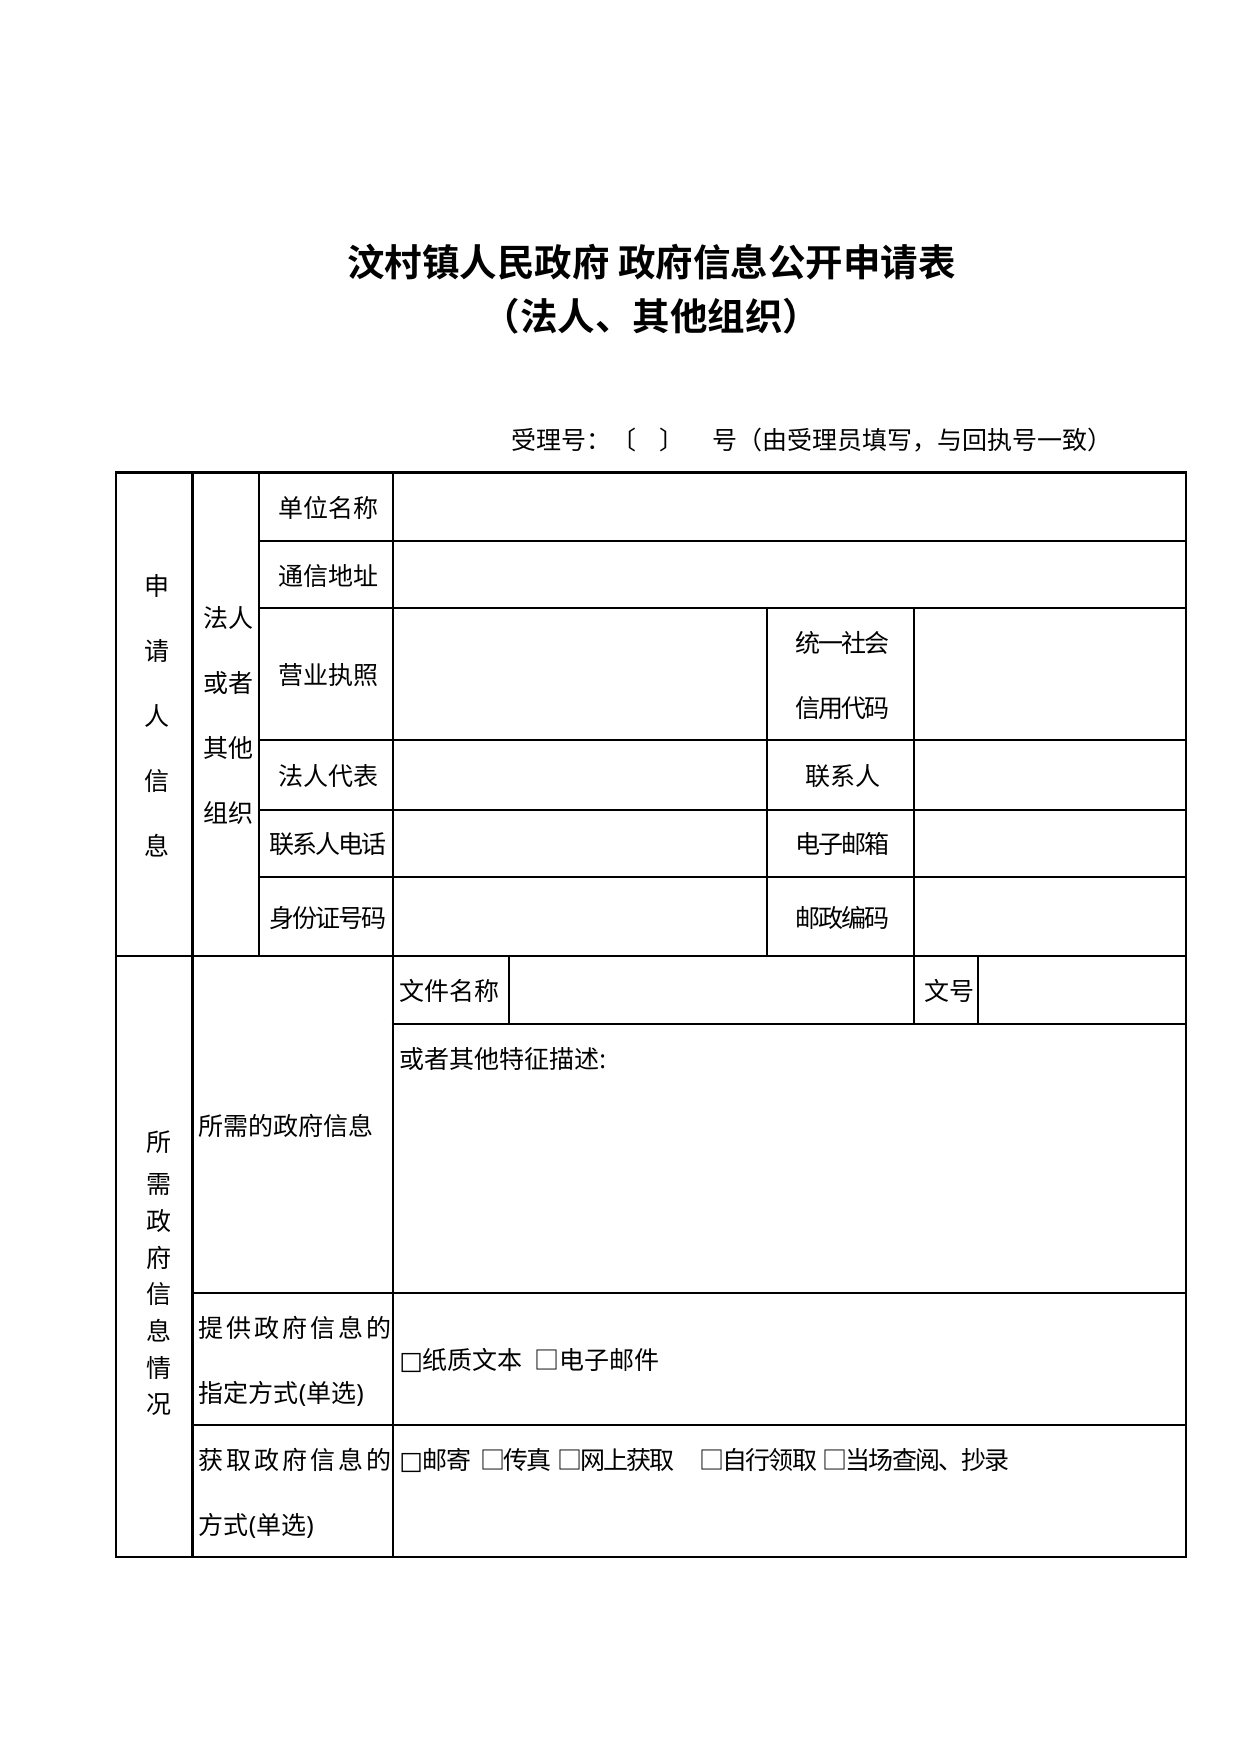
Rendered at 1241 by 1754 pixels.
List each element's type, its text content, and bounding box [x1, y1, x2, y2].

table_cell 邮政编码 [768, 878, 913, 955]
table_header [394, 474, 1185, 539]
table_cell 文件名称 [394, 957, 508, 1023]
table_cell 所 需 政 府 信 息 情 况 [117, 957, 191, 1556]
table_cell [394, 542, 1185, 607]
table_cell 通信地址 [260, 542, 392, 607]
table_header 法人 或者 其他 组织 [194, 474, 258, 955]
table_cell 营业执照 [260, 609, 392, 739]
table_cell 提供政府信息的指定方式(单选) [194, 1294, 392, 1424]
table_header 单位名称 [260, 474, 392, 539]
table_cell 或者其他特征描述: [394, 1025, 1185, 1292]
table_cell □纸质文本 □电子邮件 [394, 1294, 1185, 1424]
table_cell [915, 741, 1185, 808]
table_cell [979, 957, 1185, 1023]
table_cell 联系人 [768, 741, 913, 808]
table_cell [915, 878, 1185, 955]
text （法人、其他组织） [165, 287, 1137, 341]
table_cell [394, 741, 766, 808]
table_cell [394, 878, 766, 955]
table_cell 所需的政府信息 [194, 957, 392, 1292]
text 汶村镇人民政府 政府信息公开申请表 [165, 233, 1137, 287]
table_cell 法人代表 [260, 741, 392, 808]
table_cell □邮寄 □传真 □网上获取 □自行领取 □当场查阅、抄录 [394, 1426, 1185, 1556]
table_cell [915, 609, 1185, 739]
text 受理号：〔 〕 号（由受理员填写，与回执号一致） [165, 406, 1137, 471]
table_cell [915, 811, 1185, 876]
table_cell 联系人电话 [260, 811, 392, 876]
table_header 申 请 人 信 息 [117, 474, 191, 955]
table_cell [394, 609, 766, 739]
table_cell 获取政府信息的方式(单选) [194, 1426, 392, 1556]
table_cell [510, 957, 913, 1023]
table_cell 统一社会 信用代码 [768, 609, 913, 739]
table_cell 文号 [915, 957, 977, 1023]
table_cell 身份证号码 [260, 878, 392, 955]
table_cell [394, 811, 766, 876]
table_cell 电子邮箱 [768, 811, 913, 876]
